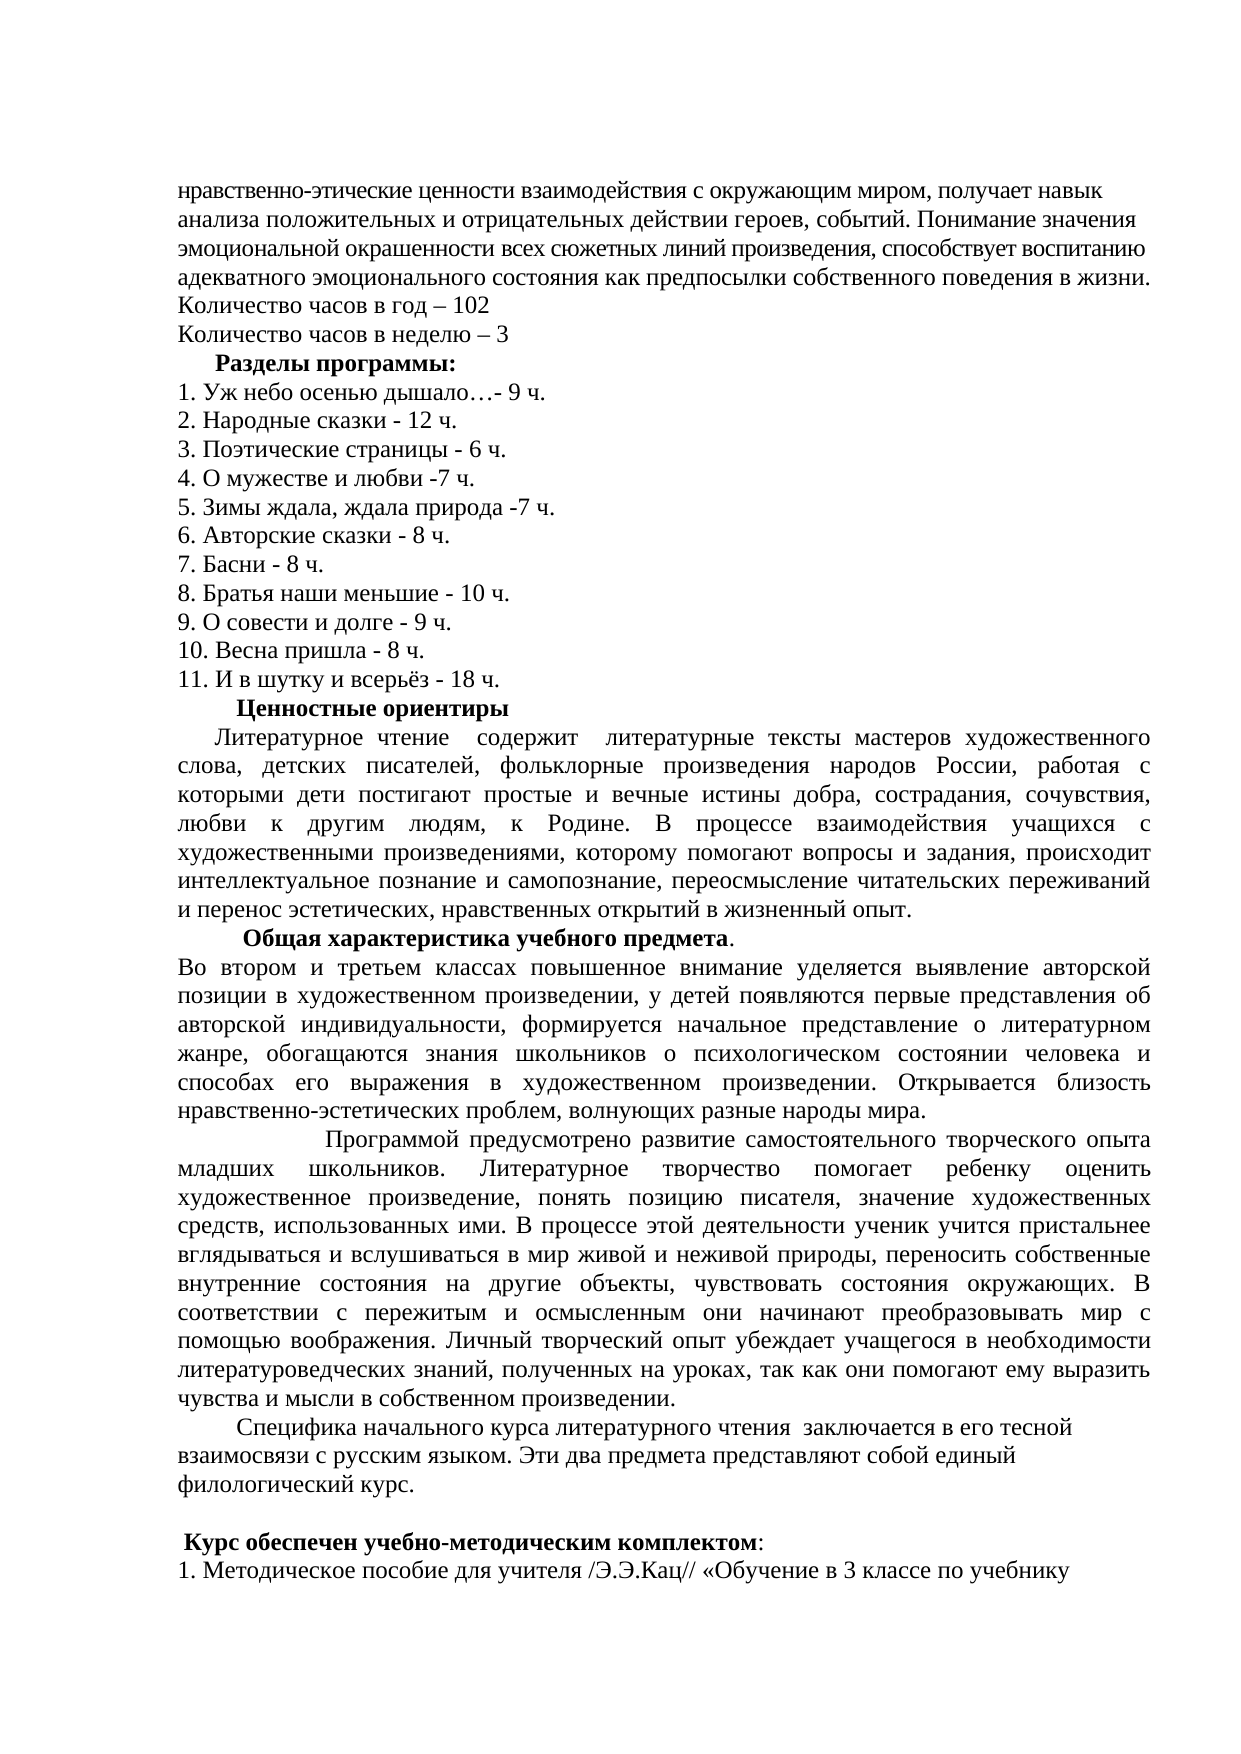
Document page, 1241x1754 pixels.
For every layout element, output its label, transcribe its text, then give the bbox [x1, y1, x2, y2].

text 6. Авторские сказки - 8 ч. [177, 521, 1152, 549]
text 2. Народные сказки - 12 ч. [177, 406, 1152, 434]
text Литературное чтение содержит литературные тексты мастеров художественного слова, детских писателей, фольклорные произведения народов России, работая с которыми дети постигают простые и вечные истины добра, сострадания, сочувствия, любви к другим людям, к Родине. В процессе взаимодействия учащихся с художественными произведениями, которому помогают вопросы и задания, происходит интеллектуальное познание и самопознание, переосмысление читательских переживаний и перенос эстетических, нравственных открытий в жизненный опыт. [177, 722, 1152, 923]
text 10. Весна пришла - 8 ч. [177, 636, 1152, 664]
text 5. Зимы ждала, ждала природа -7 ч. [177, 492, 1152, 521]
text 4. О мужестве и любви -7 ч. [177, 463, 1152, 492]
text 8. Братья наши меньшие - 10 ч. [177, 578, 1152, 607]
text нравственно-этические ценности взаимодействия с окружающим миром, получает навык анализа положительных и отрицательных действии героев, событий. Понимание значения эмоциональной окрашенности всех сюжетных линий произведения, способствует воспитанию адекватного эмоционального состояния как предпосылки собственного поведения в жизни. [177, 176, 1152, 291]
text 11. И в шутку и всерьёз - 18 ч. [177, 664, 1152, 693]
text Общая характеристика учебного предмета. [177, 923, 1152, 952]
text 9. О совести и долге - 9 ч. [177, 607, 1152, 636]
text Курс обеспечен учебно-методическим комплектом: [177, 1527, 1152, 1556]
text 1. Уж небо осенью дышало…- 9 ч. [177, 377, 1152, 406]
text 1. Методическое пособие для учителя /Э.Э.Кац// «Обучение в 3 классе по учебнику [177, 1556, 1152, 1584]
text 7. Басни - 8 ч. [177, 549, 1152, 578]
text Количество часов в неделю – 3 [177, 319, 1152, 348]
text 3. Поэтические страницы - 6 ч. [177, 434, 1152, 463]
text Программой предусмотрено развитие самостоятельного творческого опыта младших школьников. Литературное творчество помогает ребенку оценить художественное произведение, понять позицию писателя, значение художественных средств, использованных ими. В процессе этой деятельности ученик учится пристальнее вглядываться и вслушиваться в мир живой и неживой природы, переносить собственные внутренние состояния на другие объекты, чувствовать состояния окружающих. В соответствии с пережитым и осмысленным они начинают преобразовывать мир с помощью воображения. Личный творческий опыт убеждает учащегося в необходимости литературоведческих знаний, полученных на уроках, так как они помогают ему выразить чувства и мысли в собственном произведении. [177, 1124, 1152, 1412]
text Количество часов в год – 102 [177, 291, 1152, 319]
text Разделы программы: [177, 348, 1152, 377]
text Ценностные ориентиры [177, 693, 1152, 722]
text Во втором и третьем классах повышенное внимание уделяется выявление авторской позиции в художественном произведении, у детей появляются первые представления об авторской индивидуальности, формируется начальное представление о литературном жанре, обогащаются знания школьников о психологическом состоянии человека и способах его выражения в художественном произведении. Открывается близость нравственно-эстетических проблем, волнующих разные народы мира. [177, 952, 1152, 1124]
text Специфика начального курса литературного чтения заключается в его тесной взаимосвязи с русским языком. Эти два предмета представляют собой единый филологический курс. [177, 1412, 1152, 1498]
